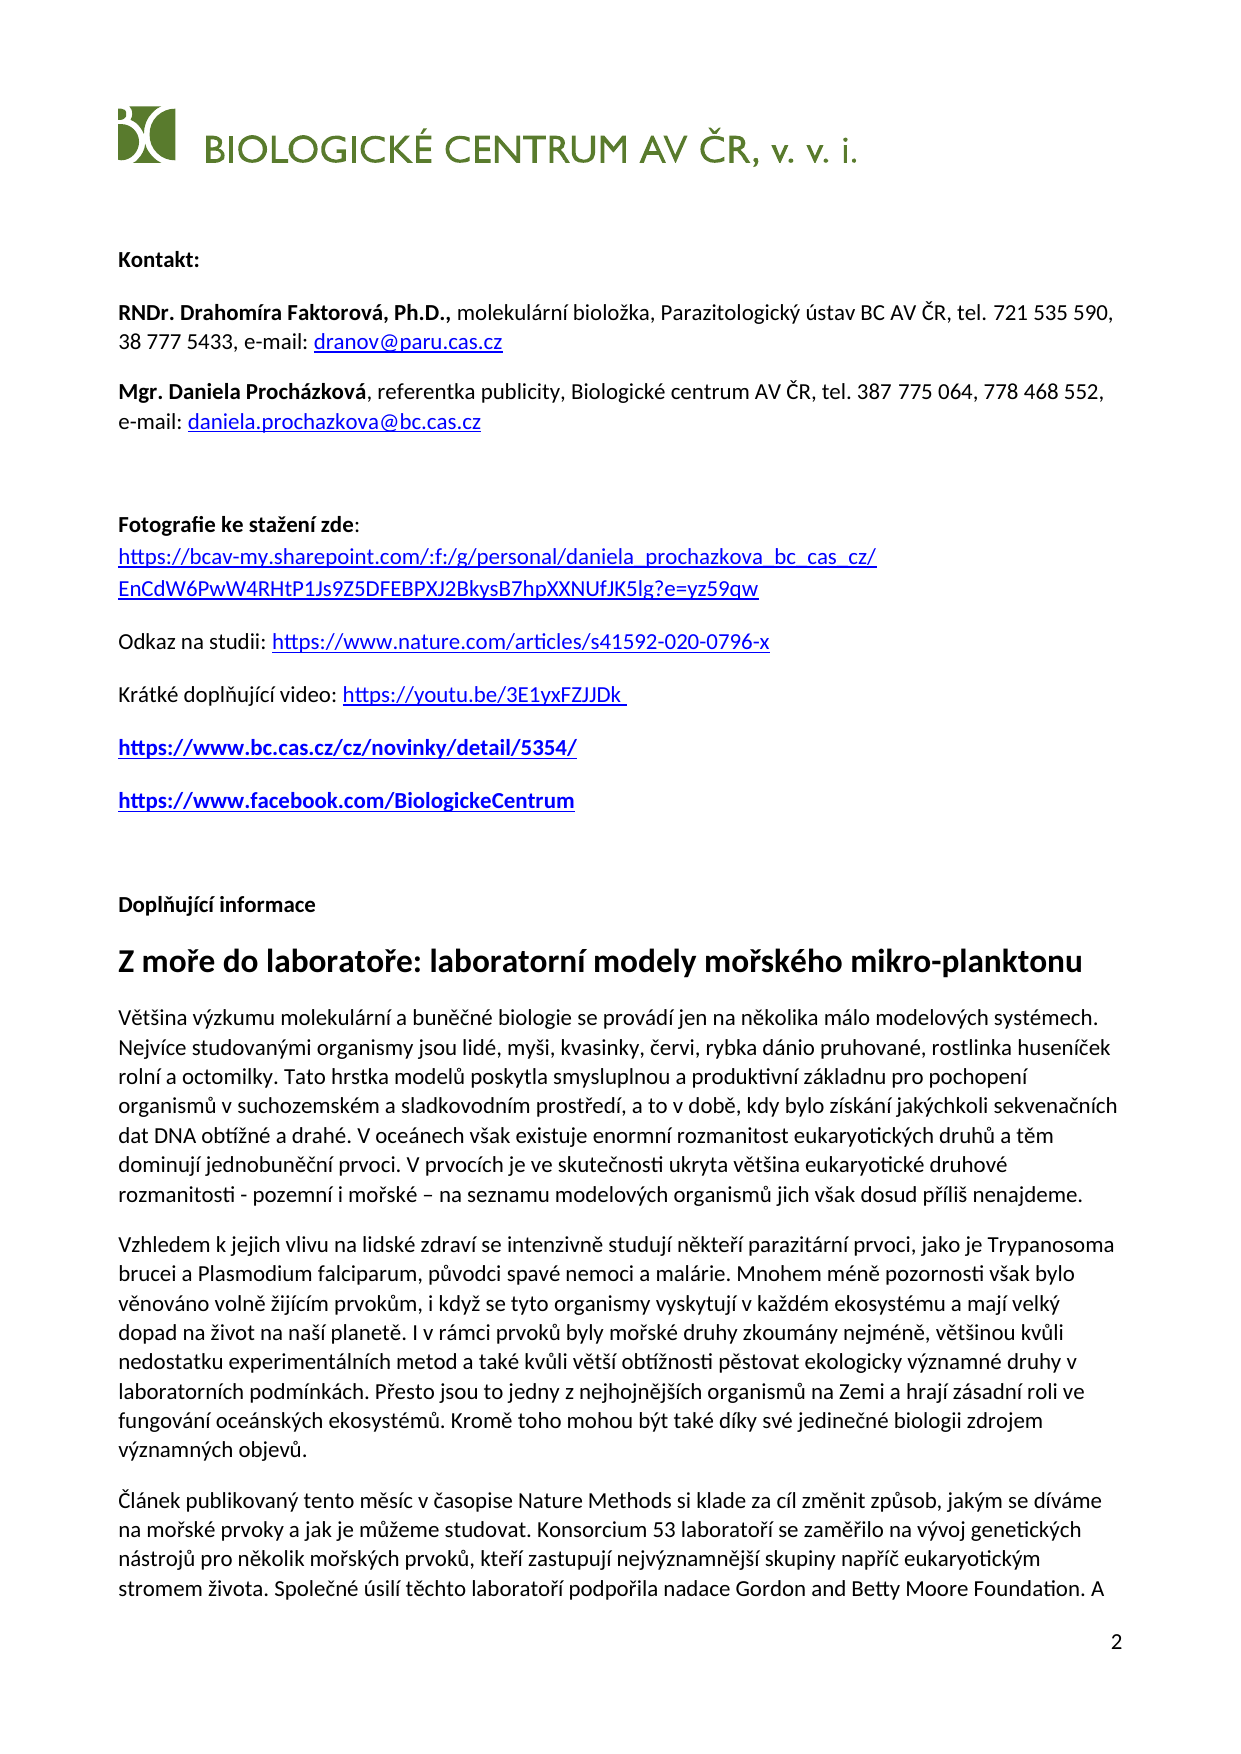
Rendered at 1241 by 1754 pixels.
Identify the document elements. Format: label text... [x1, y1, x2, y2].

text Z moře do laboratoře: laboratorní modely mořského mikro-planktonu [118, 940, 1122, 981]
text Fotografie ke stažení zde: https://bcav-my.sharepoint.com/:f:/g/personal/daniela_prochazkova_bc_cas_cz/EnCdW6PwW4RHtP1Js9Z5DFEBPXJ2BkysB7hpXXNUfJK5lg?e=yz59qw [118, 510, 1122, 602]
text https://www.bc.cas.cz/cz/novinky/detail/5354/ [118, 733, 1122, 761]
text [118, 1486, 1122, 1602]
text Doplňující informace [118, 890, 1122, 918]
text Mgr. Daniela Procházková, referentka publicity, Biologické centrum AV ČR, tel. 387 775 064, 778 468 552, e-mail: daniela.prochazkova@bc.cas.cz [118, 377, 1122, 435]
text RNDr. Drahomíra Faktorová, Ph.D., molekulární bioložka, Parazitologický ústav BC AV ČR, tel. 721 535 590, 38 777 5433, e-mail: dranov@paru.cas.cz [118, 298, 1122, 355]
text Vzhledem k jejich vlivu na lidské zdraví se intenzivně studují někteří parazitární prvoci, jako je Trypanosoma brucei a Plasmodium falciparum, původci spavé nemoci a malárie. Mnohem méně pozornosti však bylo věnováno volně žijícím prvokům, i když se tyto organismy vyskytují v každém ekosystému a mají velký dopad na život na naší planetě. I v rámci prvoků byly mořské druhy zkoumány nejméně, většinou kvůli nedostatku experimentálních metod a také kvůli větší obtížnosti pěstovat ekologicky významné druhy v laboratorních podmínkách. Přesto jsou to jedny z nejhojnějších organismů na Zemi a hrají zásadní roli ve fungování oceánských ekosystémů. Kromě toho mohou být také díky své jedinečné biologii zdrojem významných objevů. [118, 1230, 1122, 1463]
text Krátké doplňující video: https://youtu.be/3E1yxFZJJDk [118, 680, 1122, 708]
text Většina výzkumu molekulární a buněčné biologie se provádí jen na několika málo modelových systémech. Nejvíce studovanými organismy jsou lidé, myši, kvasinky, červi, rybka dánio pruhované, rostlinka huseníček rolní a octomilky. Tato hrstka modelů poskytla smysluplnou a produktivní základnu pro pochopení organismů v suchozemském a sladkovodním prostředí, a to v době, kdy bylo získání jakýchkoli sekvenačních dat DNA obtížné a drahé. V oceánech však existuje enormní rozmanitost eukaryotických druhů a těm dominují jednobuněční prvoci. V prvocích je ve skutečnosti ukryta většina eukaryotické druhové rozmanitosti - pozemní i mořské – na seznamu modelových organismů jich však dosud příliš nenajdeme. [118, 1003, 1122, 1208]
text Kontakt: [118, 245, 1122, 273]
text Odkaz na studii: https://www.nature.com/articles/s41592-020-0796-x [118, 627, 1122, 655]
text https://www.facebook.com/BiologickeCentrum [118, 786, 1122, 814]
